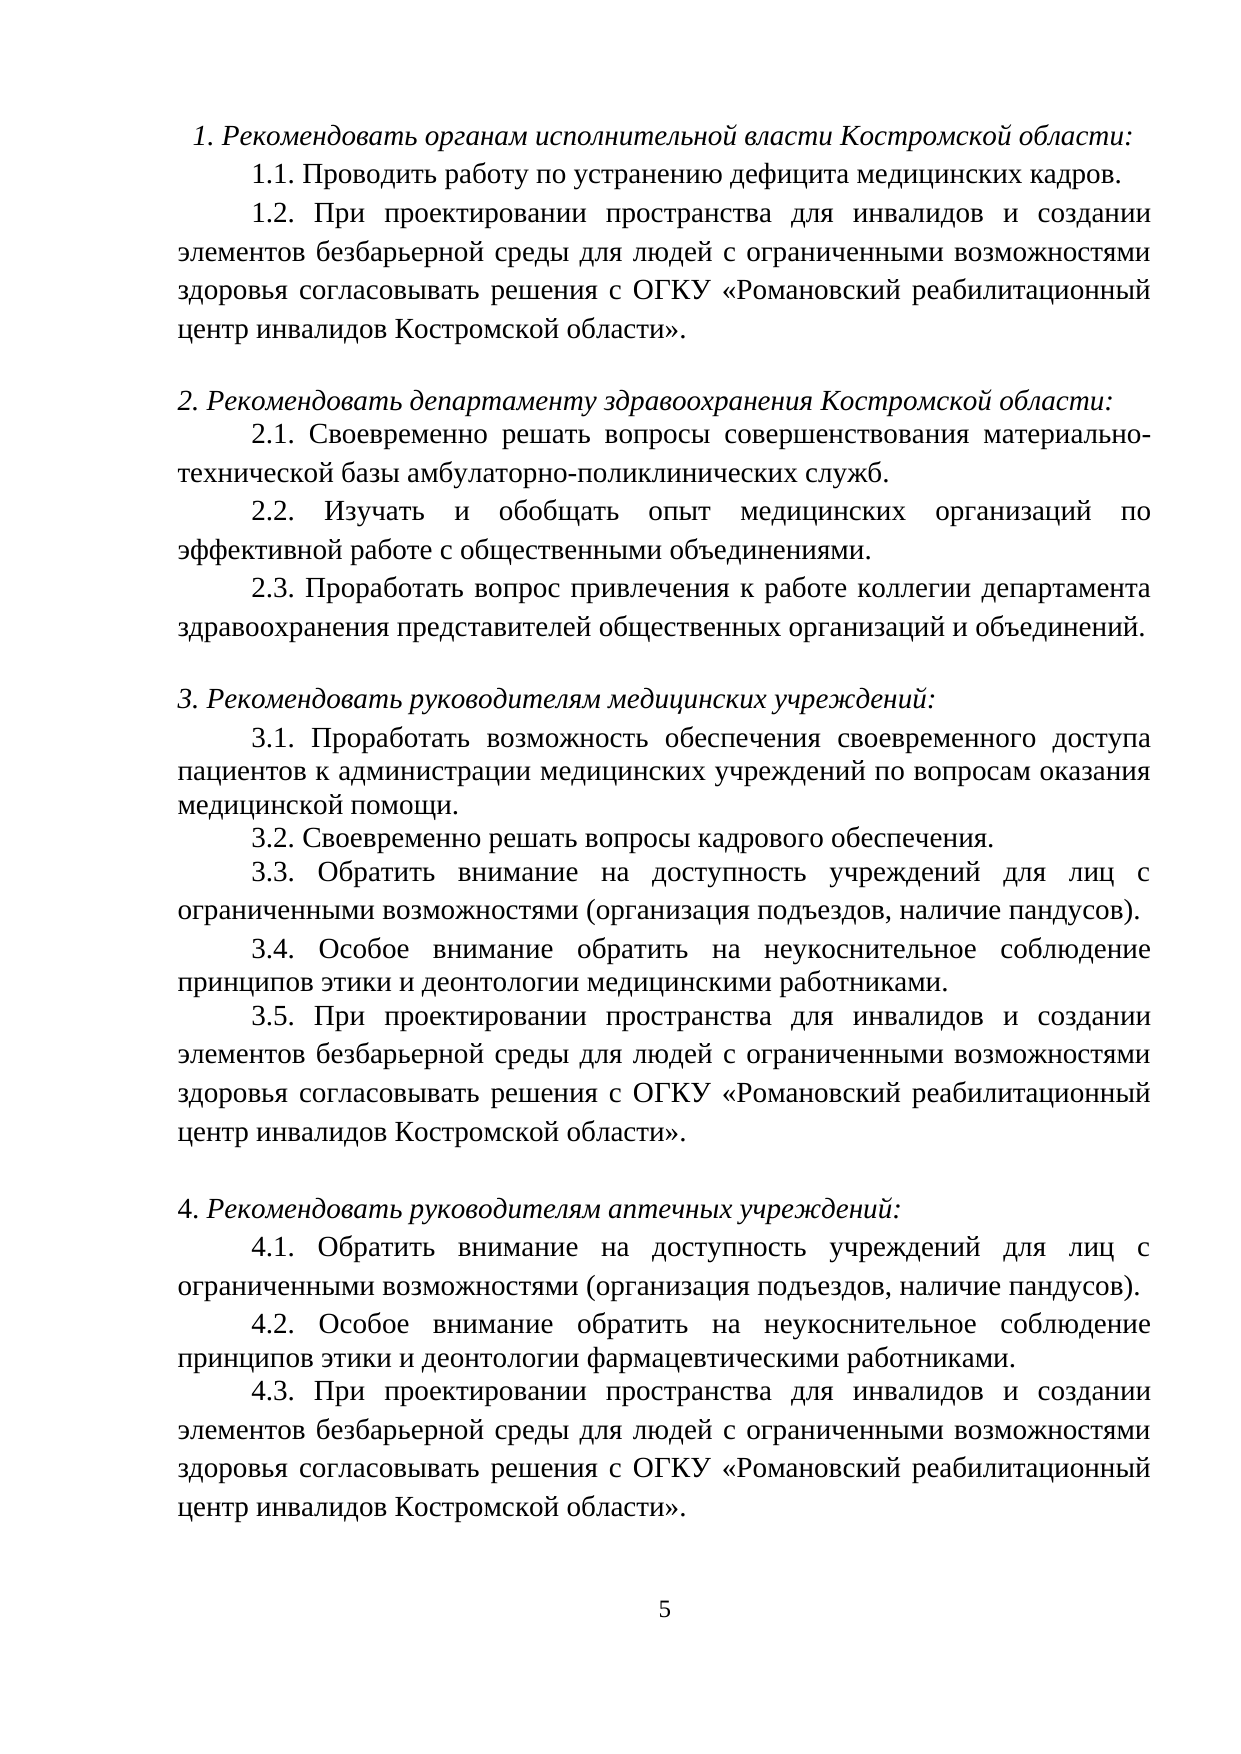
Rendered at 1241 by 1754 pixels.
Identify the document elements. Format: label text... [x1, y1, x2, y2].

text 2. Рекомендовать департаменту здравоохранения Костромской области: [177, 383, 1152, 416]
text 4. Рекомендовать руководителям аптечных учреждений: [177, 1191, 1152, 1224]
text 2.3. Проработать вопрос привлечения к работе коллегии департамента здравоохранения представителей общественных организаций и объединений. [177, 571, 1152, 643]
text 1.2. При проектировании пространства для инвалидов и создании элементов безбарьерной среды для людей с ограниченными возможностями здоровья согласовывать решения с ОГКУ «Романовский реабилитационный центр инвалидов Костромской области». [177, 195, 1152, 344]
text 3.3. Обратить внимание на доступность учреждений для лиц с ограниченными возможностями (организация подъездов, наличие пандусов). [177, 854, 1152, 926]
text 3.5. При проектировании пространства для инвалидов и создании элементов безбарьерной среды для людей с ограниченными возможностями здоровья согласовывать решения с ОГКУ «Романовский реабилитационный центр инвалидов Костромской области». [177, 998, 1152, 1147]
text 3.1. Проработать возможность обеспечения своевременного доступа пациентов к администрации медицинских учреждений по вопросам оказания медицинской помощи. [177, 720, 1152, 820]
text 2.2. Изучать и обобщать опыт медицинских организаций по эффективной работе с общественными объединениями. [177, 493, 1152, 566]
text 4.2. Особое внимание обратить на неукоснительное соблюдение принципов этики и деонтологии фармацевтическими работниками. [177, 1306, 1152, 1373]
text 3.4. Особое внимание обратить на неукоснительное соблюдение принципов этики и деонтологии медицинскими работниками. [177, 931, 1152, 998]
text 4.3. При проектировании пространства для инвалидов и создании элементов безбарьерной среды для людей с ограниченными возможностями здоровья согласовывать решения с ОГКУ «Романовский реабилитационный центр инвалидов Костромской области». [177, 1373, 1152, 1523]
text 1. Рекомендовать органам исполнительной власти Костромской области: [177, 118, 1152, 152]
text 4.1. Обратить внимание на доступность учреждений для лиц с ограниченными возможностями (организация подъездов, наличие пандусов). [177, 1229, 1152, 1301]
text 2.1. Своевременно решать вопросы совершенствования материально-технической базы амбулаторно-поликлинических служб. [177, 416, 1152, 488]
text 1.1. Проводить работу по устранению дефицита медицинских кадров. [177, 157, 1152, 190]
text 3.2. Своевременно решать вопросы кадрового обеспечения. [177, 820, 1152, 854]
text 3. Рекомендовать руководителям медицинских учреждений: [177, 681, 1152, 715]
